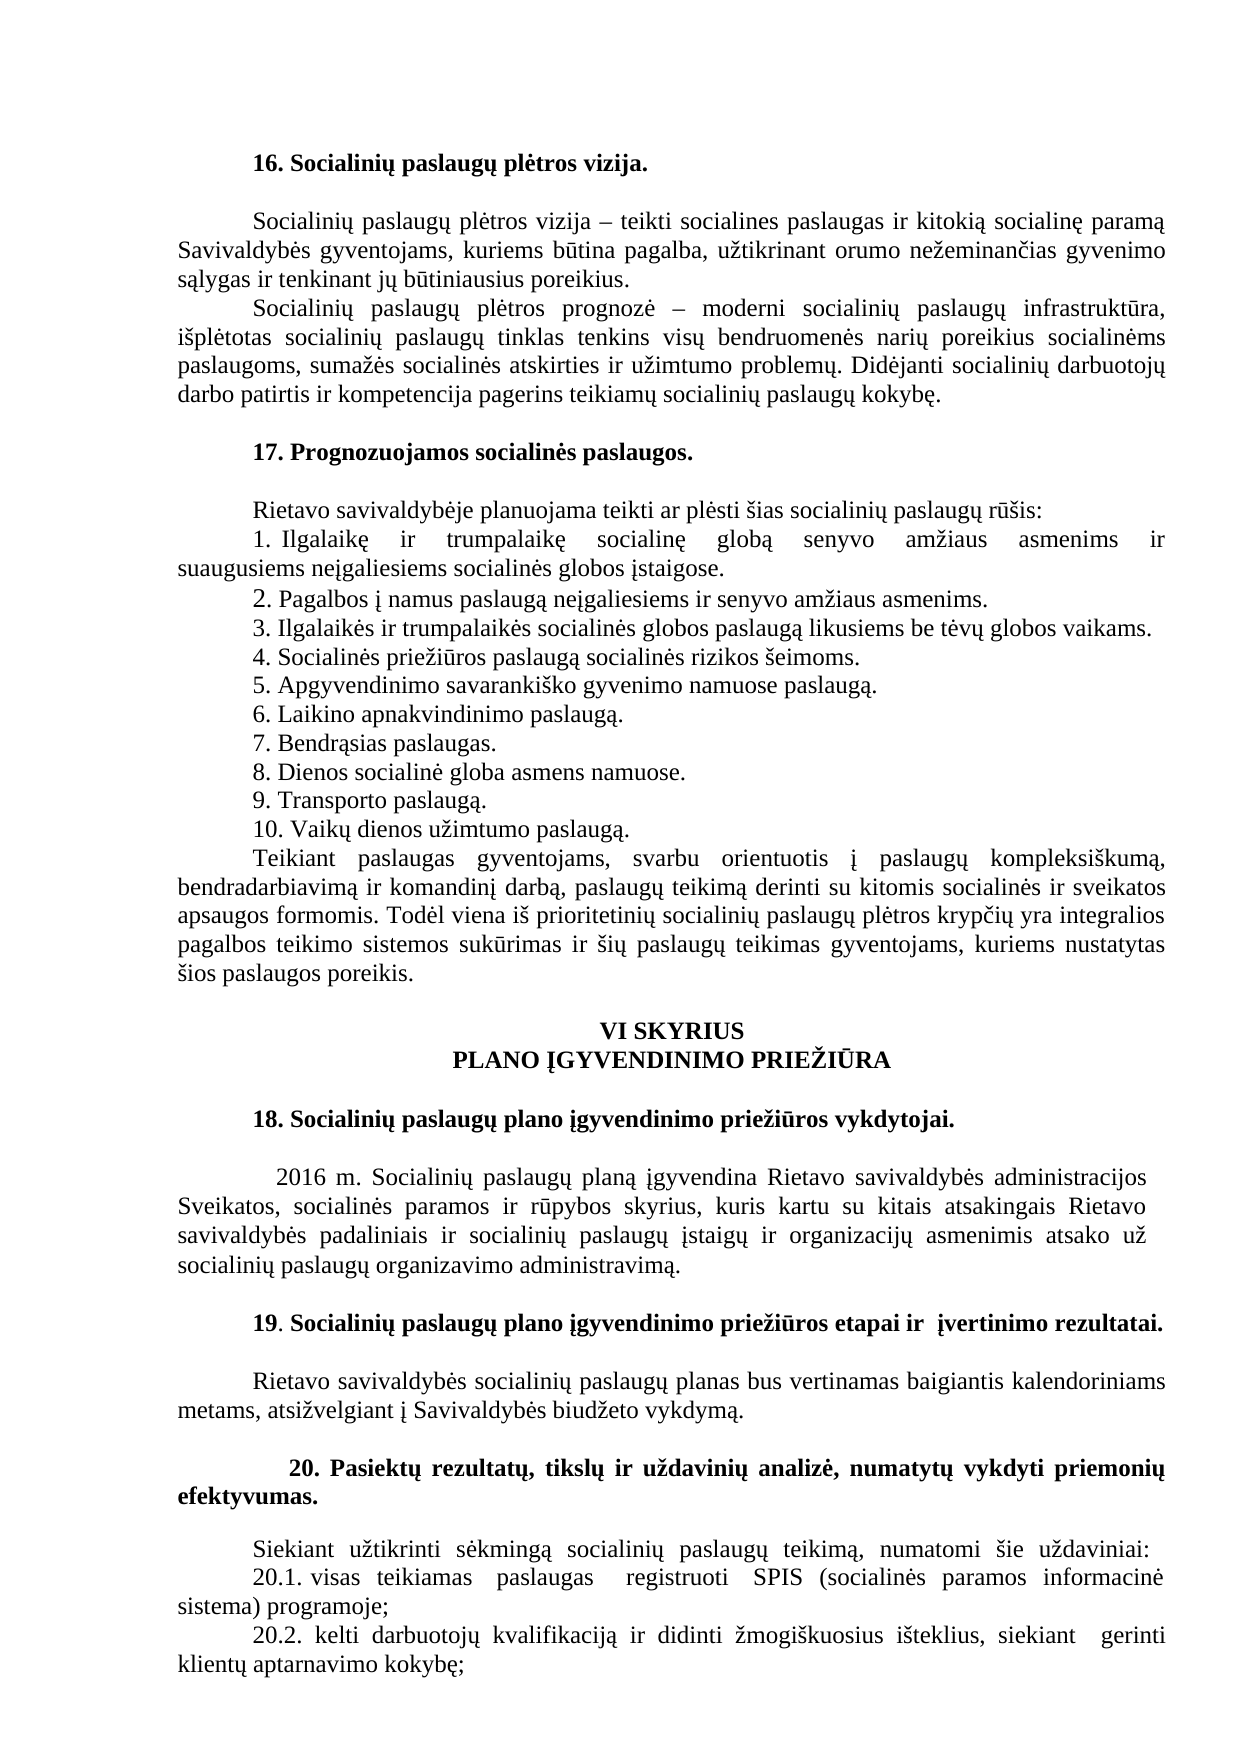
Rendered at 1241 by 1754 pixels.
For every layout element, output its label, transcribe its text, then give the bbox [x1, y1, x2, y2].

text Rietavo savivaldybės socialinių paslaugų planas bus vertinamas baigiantis kalendoriniams metams, atsižvelgiant į Savivaldybės biudžeto vykdymą. [177, 1366, 1166, 1423]
text 18. Socialinių paslaugų plano įgyvendinimo priežiūros vykdytojai. [177, 1103, 1166, 1133]
text 9. Transporto paslaugą. [177, 786, 1166, 814]
text 4. Socialinės priežiūros paslaugą socialinės rizikos šeimoms. [177, 642, 1166, 671]
text 20.2. kelti darbuotojų kvalifikaciją ir didinti žmogiškuosius išteklius, siekiant gerinti klientų aptarnavimo kokybę; [177, 1620, 1166, 1677]
text 2016 m. Socialinių paslaugų planą įgyvendina Rietavo savivaldybės administracijos Sveikatos, socialinės paramos ir rūpybos skyrius, kuris kartu su kitais atsakingais Rietavo savivaldybės padaliniais ir socialinių paslaugų įstaigų ir organizacijų asmenimis atsako už socialinių paslaugų organizavimo administravimą. [177, 1162, 1148, 1278]
text 6. Laikino apnakvindinimo paslaugą. [177, 699, 1166, 728]
text VI SKYRIUS [177, 1016, 1166, 1045]
text Siekiant užtikrinti sėkmingą socialinių paslaugų teikimą, numatomi šie uždaviniai: 20.1. visas teikiamas paslaugas registruoti SPIS (socialinės paramos informacinė sistema) programoje; [177, 1534, 1166, 1620]
text 7. Bendrąsias paslaugas. [177, 728, 1166, 757]
text 8. Dienos socialinė globa asmens namuose. [177, 757, 1166, 786]
text 20. Pasiektų rezultatų, tikslų ir uždavinių analizė, numatytų vykdyti priemonių efektyvumas. [177, 1453, 1166, 1510]
text 16. Socialinių paslaugų plėtros vizija. [177, 147, 1166, 176]
text 19. Socialinių paslaugų plano įgyvendinimo priežiūros etapai ir įvertinimo rezultatai. [177, 1308, 1166, 1337]
text 10. Vaikų dienos užimtumo paslaugą. [177, 814, 1166, 843]
text PLANO ĮGYVENDINIMO PRIEŽIŪRA [177, 1045, 1166, 1074]
text Teikiant paslaugas gyventojams, svarbu orientuotis į paslaugų kompleksiškumą, bendradarbiavimą ir komandinį darbą, paslaugų teikimą derinti su kitomis socialinės ir sveikatos apsaugos formomis. Todėl viena iš prioritetinių socialinių paslaugų plėtros krypčių yra integralios pagalbos teikimo sistemos sukūrimas ir šių paslaugų teikimas gyventojams, kuriems nustatytas šios paslaugos poreikis. [177, 843, 1166, 987]
text 5. Apgyvendinimo savarankiško gyvenimo namuose paslaugą. [177, 671, 1166, 699]
text 2. Pagalbos į namus paslaugą neįgaliesiems ir senyvo amžiaus asmenims. [177, 582, 1166, 613]
text 3. Ilgalaikės ir trumpalaikės socialinės globos paslaugą likusiems be tėvų globos vaikams. [177, 613, 1166, 642]
text 17. Prognozuojamos socialinės paslaugos. [177, 437, 1166, 466]
text Socialinių paslaugų plėtros vizija – teikti socialines paslaugas ir kitokią socialinę paramą Savivaldybės gyventojams, kuriems būtina pagalba, užtikrinant orumo nežeminančias gyvenimo sąlygas ir tenkinant jų būtiniausius poreikius. [177, 206, 1166, 293]
text Rietavo savivaldybėje planuojama teikti ar plėsti šias socialinių paslaugų rūšis: [177, 495, 1166, 524]
text 1. Ilgalaikę ir trumpalaikę socialinę globą senyvo amžiaus asmenims ir suaugusiems neįgaliesiems socialinės globos įstaigose. [177, 524, 1166, 582]
text Socialinių paslaugų plėtros prognozė – moderni socialinių paslaugų infrastruktūra, išplėtotas socialinių paslaugų tinklas tenkins visų bendruomenės narių poreikius socialinėms paslaugoms, sumažės socialinės atskirties ir užimtumo problemų. Didėjanti socialinių darbuotojų darbo patirtis ir kompetencija pagerins teikiamų socialinių paslaugų kokybę. [177, 293, 1166, 408]
